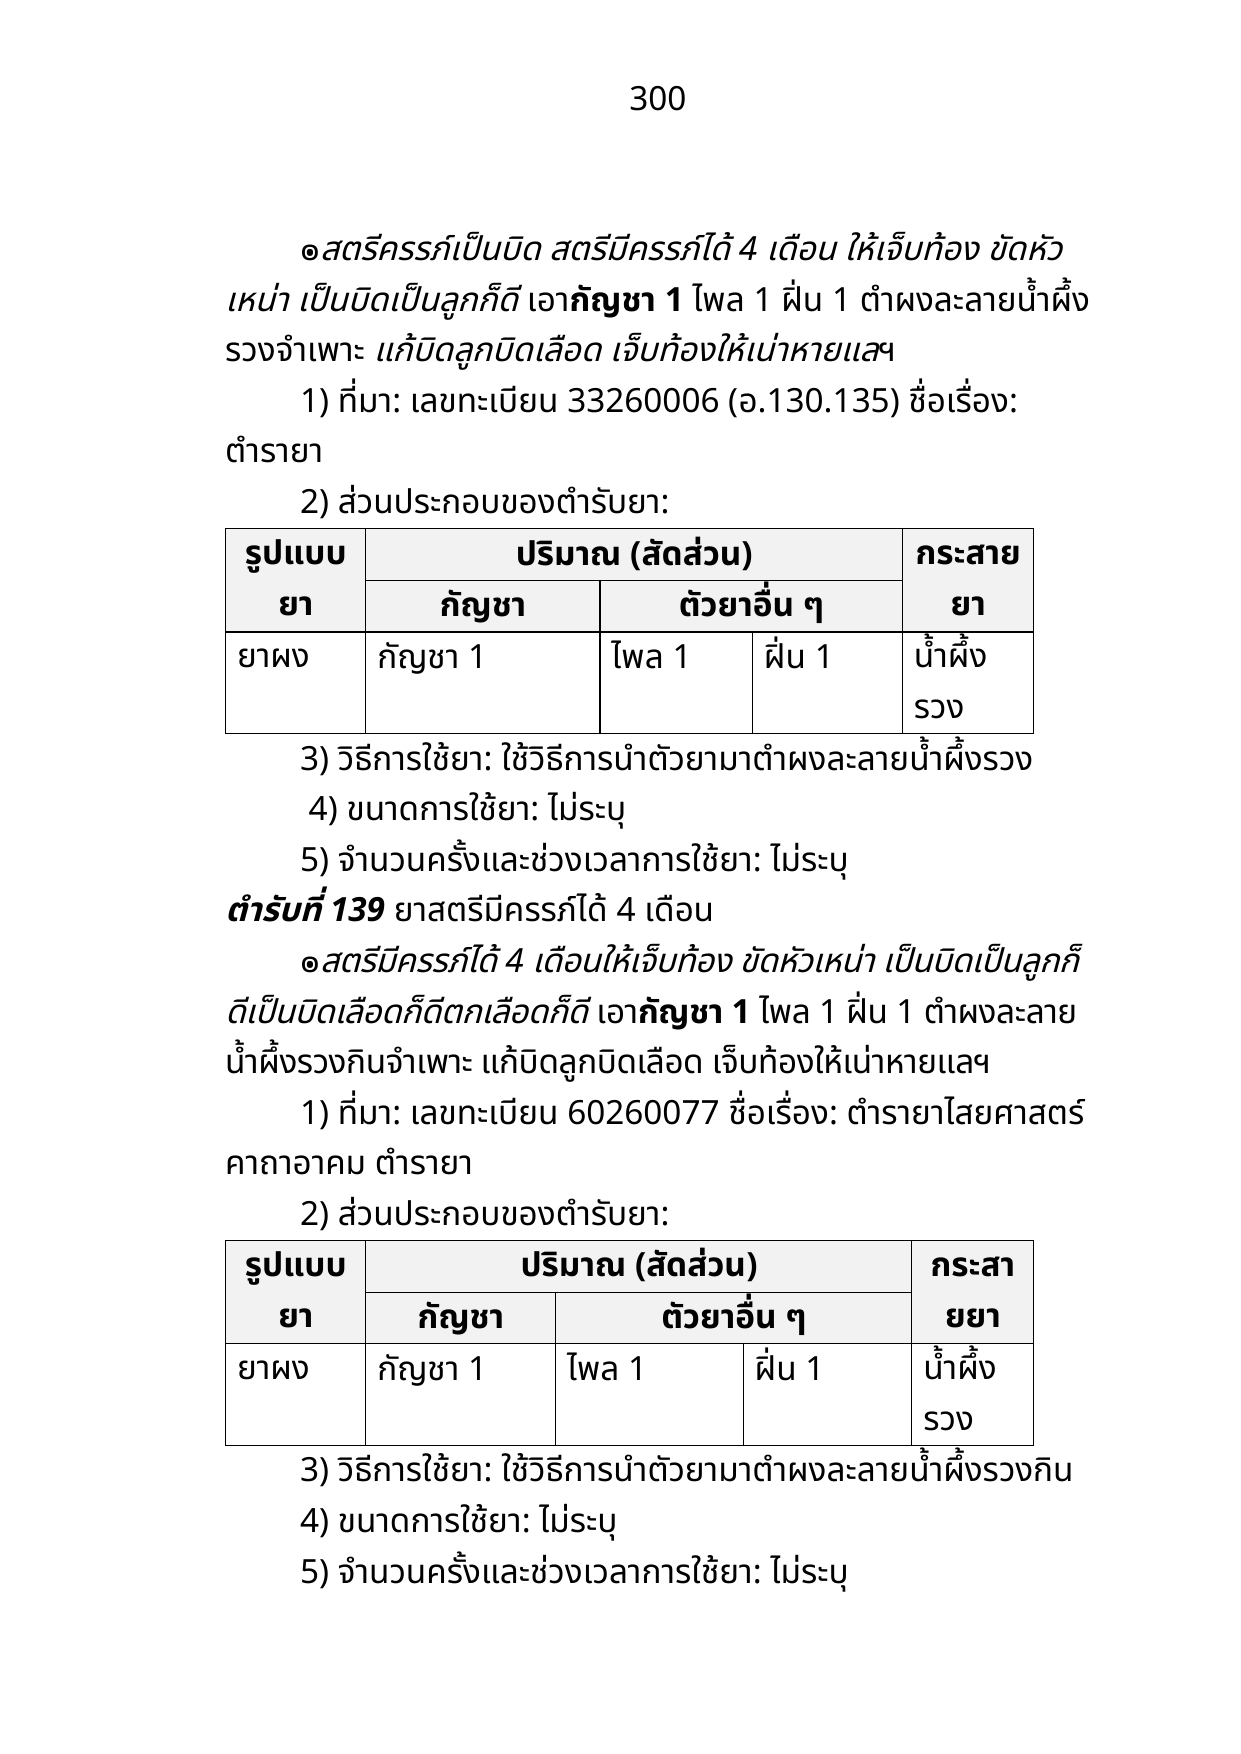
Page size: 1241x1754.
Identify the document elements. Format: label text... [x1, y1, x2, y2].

text 2) ส่วนประกอบของตำรับยา: [225, 1189, 1090, 1240]
text 2) ส่วนประกอบของตำรับยา: [225, 478, 1090, 528]
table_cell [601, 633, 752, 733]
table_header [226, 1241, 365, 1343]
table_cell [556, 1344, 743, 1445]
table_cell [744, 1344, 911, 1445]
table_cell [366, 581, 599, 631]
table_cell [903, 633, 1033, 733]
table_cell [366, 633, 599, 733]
text ตำรับที่ 139 ยาสตรีมีครรภ์ได้ 4 เดือน [225, 886, 1090, 937]
text 3) วิธีการใช้ยา: ใช้วิธีการนำตัวยามาตำผงละลายน้ำผึ้งรวงกิน [225, 1446, 1090, 1497]
text 5) จำนวนครั้งและช่วงเวลาการใช้ยา: ไม่ระบุ [225, 836, 1090, 886]
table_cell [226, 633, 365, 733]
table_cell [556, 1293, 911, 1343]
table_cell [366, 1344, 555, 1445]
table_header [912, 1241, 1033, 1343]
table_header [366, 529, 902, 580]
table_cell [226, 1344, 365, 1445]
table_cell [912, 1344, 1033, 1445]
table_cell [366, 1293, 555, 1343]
text 4) ขนาดการใช้ยา: ไม่ระบุ [225, 1497, 1090, 1547]
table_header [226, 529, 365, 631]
text 3) วิธีการใช้ยา: ใช้วิธีการนำตัวยามาตำผงละลายน้ำผึ้งรวง [225, 734, 1090, 785]
text ๏สตรีครรภ์เป็นบิด สตรีมีครรภ์ได้ 4 เดือน ให้เจ็บท้อง ขัดหัวเหน่า เป็นบิดเป็นลูกก็ดี เอากัญชา 1 ไพล 1 ฝิ่น 1 ตำผงละลายน้ำผึ้งรวงจำเพาะ แก้บิดลูกบิดเลือด เจ็บท้องให้เน่าหายแลฯ [225, 225, 1090, 377]
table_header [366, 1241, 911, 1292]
text 1) ที่มา: เลขทะเบียน 33260006 (อ.130.135) ชื่อเรื่อง: ตำรายา [225, 377, 1090, 478]
text 4) ขนาดการใช้ยา: ไม่ระบุ [225, 785, 1090, 836]
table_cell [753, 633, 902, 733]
text 5) จำนวนครั้งและช่วงเวลาการใช้ยา: ไม่ระบุ [225, 1547, 1090, 1598]
text ๏สตรีมีครรภ์ได้ 4 เดือนให้เจ็บท้อง ขัดหัวเหน่า เป็นบิดเป็นลูกก็ดีเป็นบิดเลือดก็ดีตกเลือดก็ดี เอากัญชา 1 ไพล 1 ฝิ่น 1 ตำผงละลายน้ำผึ้งรวงกินจำเพาะ แก้บิดลูกบิดเลือด เจ็บท้องให้เน่าหายแลฯ [225, 937, 1090, 1088]
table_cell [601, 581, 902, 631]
text 1) ที่มา: เลขทะเบียน 60260077 ชื่อเรื่อง: ตำรายาไสยศาสตร์ คาถาอาคม ตำรายา [225, 1088, 1090, 1189]
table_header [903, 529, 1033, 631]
